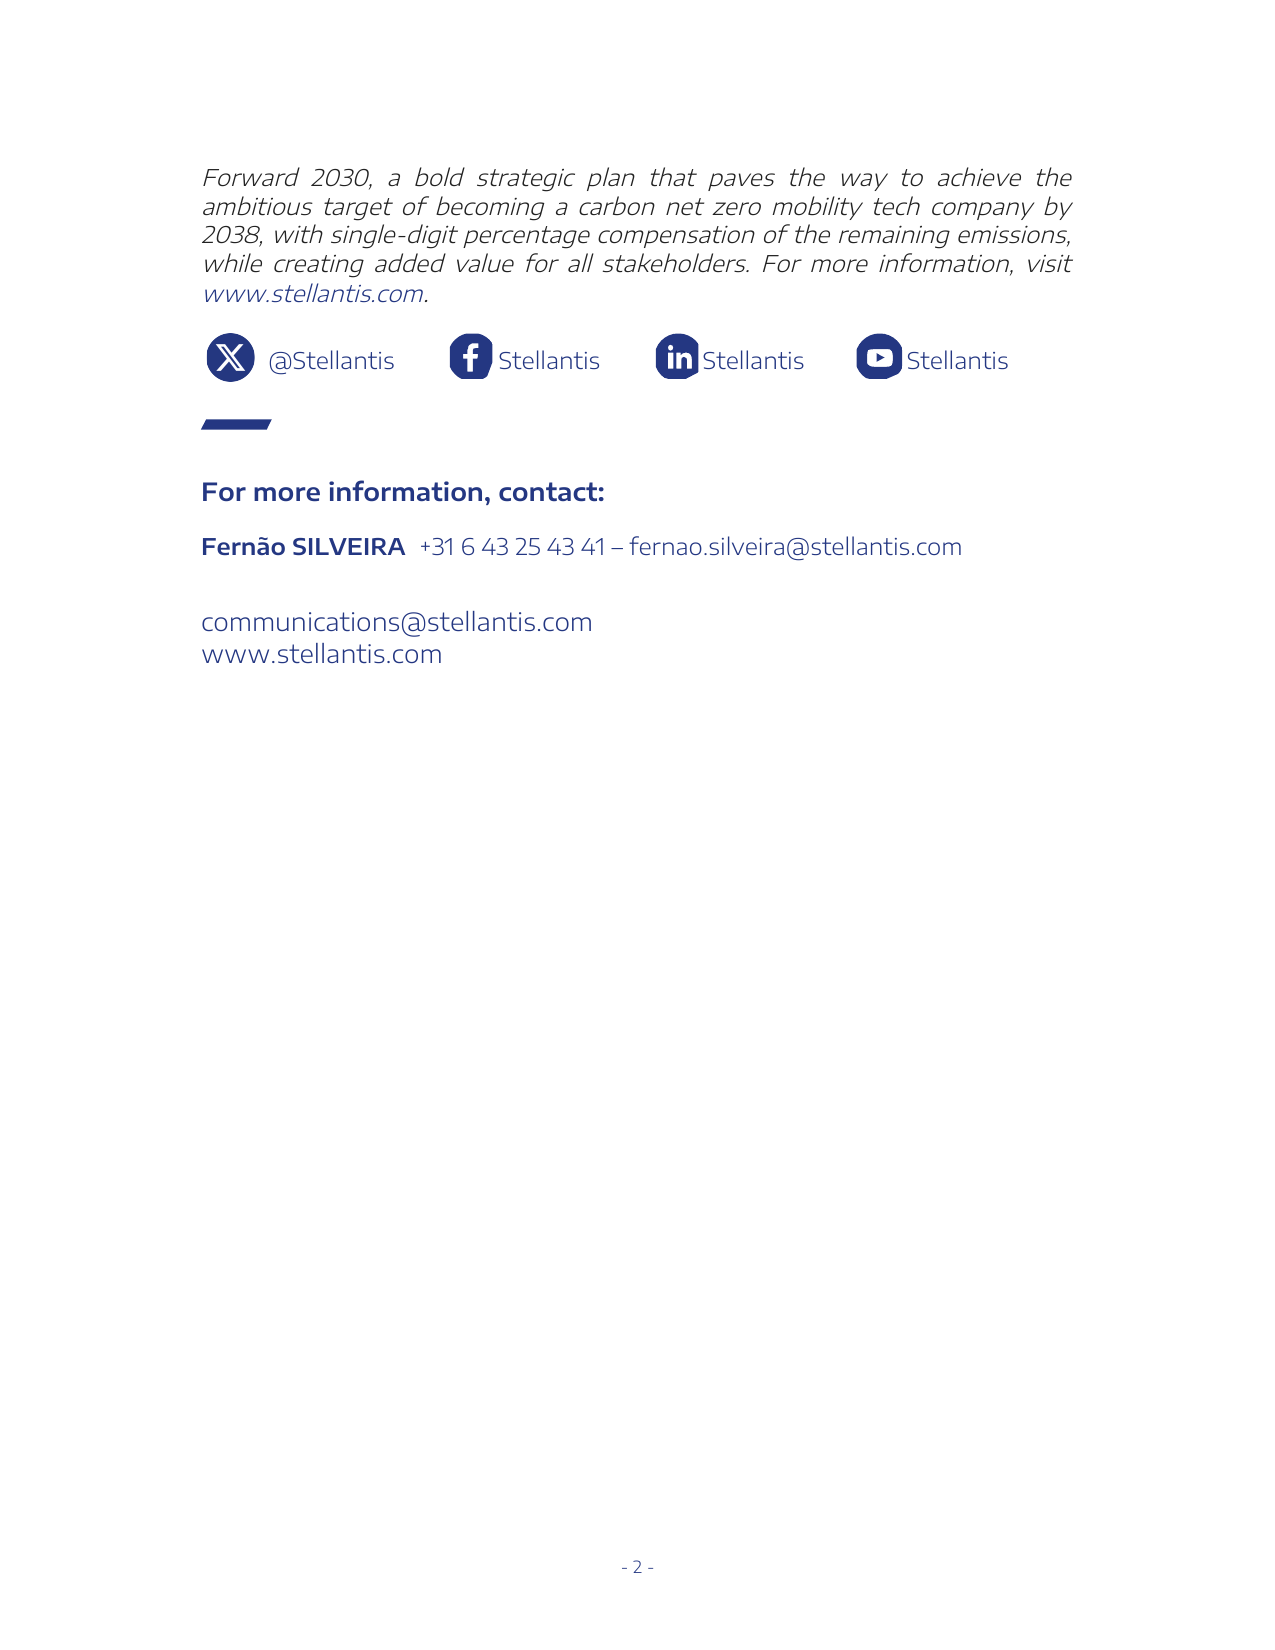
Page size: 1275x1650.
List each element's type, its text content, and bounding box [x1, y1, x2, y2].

table_header @Stellantis [268, 334, 440, 419]
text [201, 163, 1074, 308]
table_header [848, 334, 907, 419]
table_header Stellantis [907, 334, 1074, 419]
table_header [440, 334, 498, 419]
table_header Stellantis [703, 334, 847, 419]
table_header [645, 334, 702, 419]
table_header Stellantis [498, 334, 645, 419]
table_header [201, 334, 268, 419]
table_cell For more information, contact: communications@stellantis.com www.stellantis.com [201, 419, 1074, 756]
